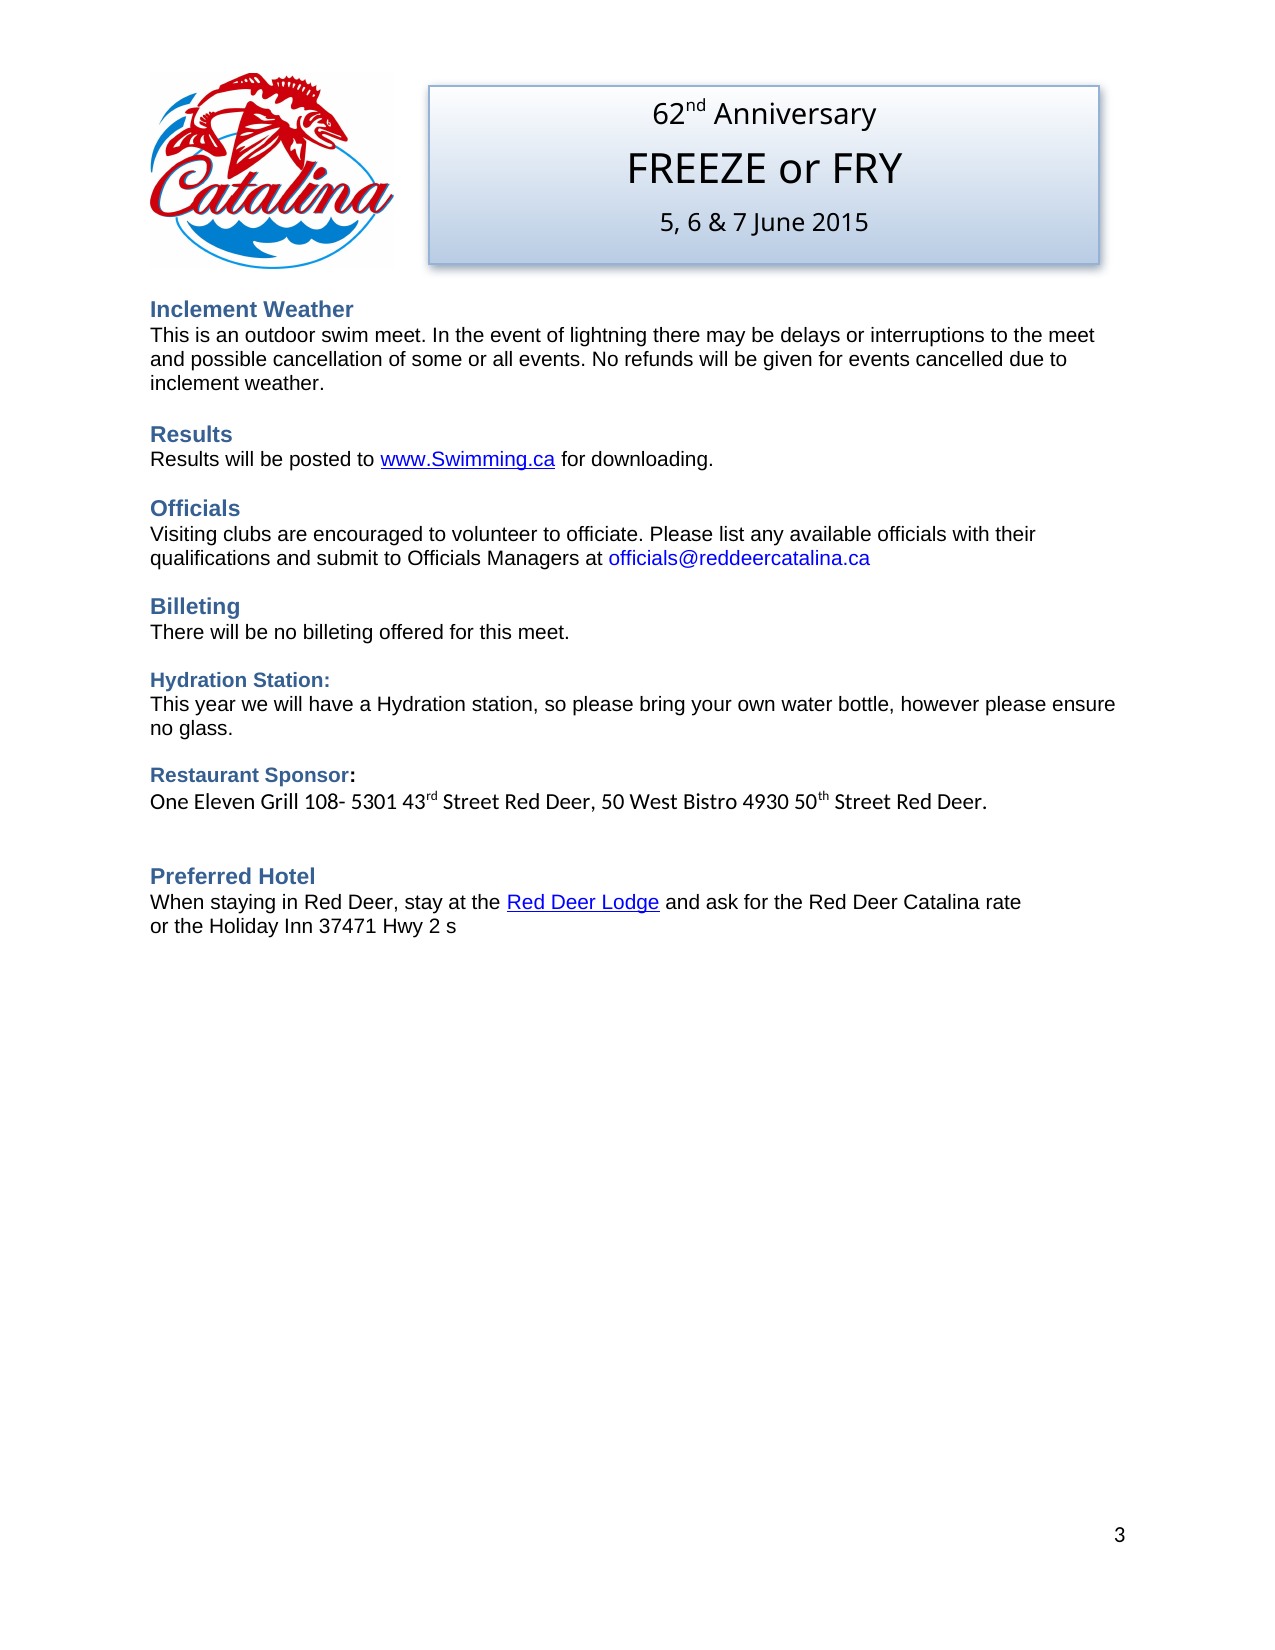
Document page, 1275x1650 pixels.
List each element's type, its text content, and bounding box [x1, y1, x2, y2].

text Billeting [150, 593, 1125, 619]
text When staying in Red Deer, stay at the Red Deer Lodge and ask for the Red Deer Catalina rate [150, 889, 1125, 913]
text Results will be posted to www.Swimming.ca for downloading. [150, 447, 1125, 471]
text This year we will have a Hydration station, so please bring your own water bottle, however please ensure no glass. [150, 691, 1125, 739]
text There will be no billeting offered for this meet. [150, 619, 1125, 643]
picture [150, 73, 394, 269]
text Restaurant Sponsor: [150, 763, 1125, 787]
text Preferred Hotel [150, 863, 1125, 889]
text or the Holiday Inn 37471 Hwy 2 s [150, 913, 1125, 937]
text Officials [150, 495, 1125, 521]
text Results [150, 421, 1125, 447]
text Hydration Station: [150, 667, 1125, 691]
text This is an outdoor swim meet. In the event of lightning there may be delays or interruptions to the meet and possible cancellation of some or all events. No refunds will be given for events cancelled due to inclement weather. [150, 322, 1125, 394]
text Visiting clubs are encouraged to volunteer to officiate. Please list any available officials with their qualifications and submit to Officials Managers at officials@reddeercatalina.ca [150, 521, 1125, 569]
text One Eleven Grill 108- 5301 43rd Street Red Deer, 50 West Bistro 4930 50th Street Red Deer. [150, 787, 1125, 815]
text Inclement Weather [150, 296, 1125, 322]
